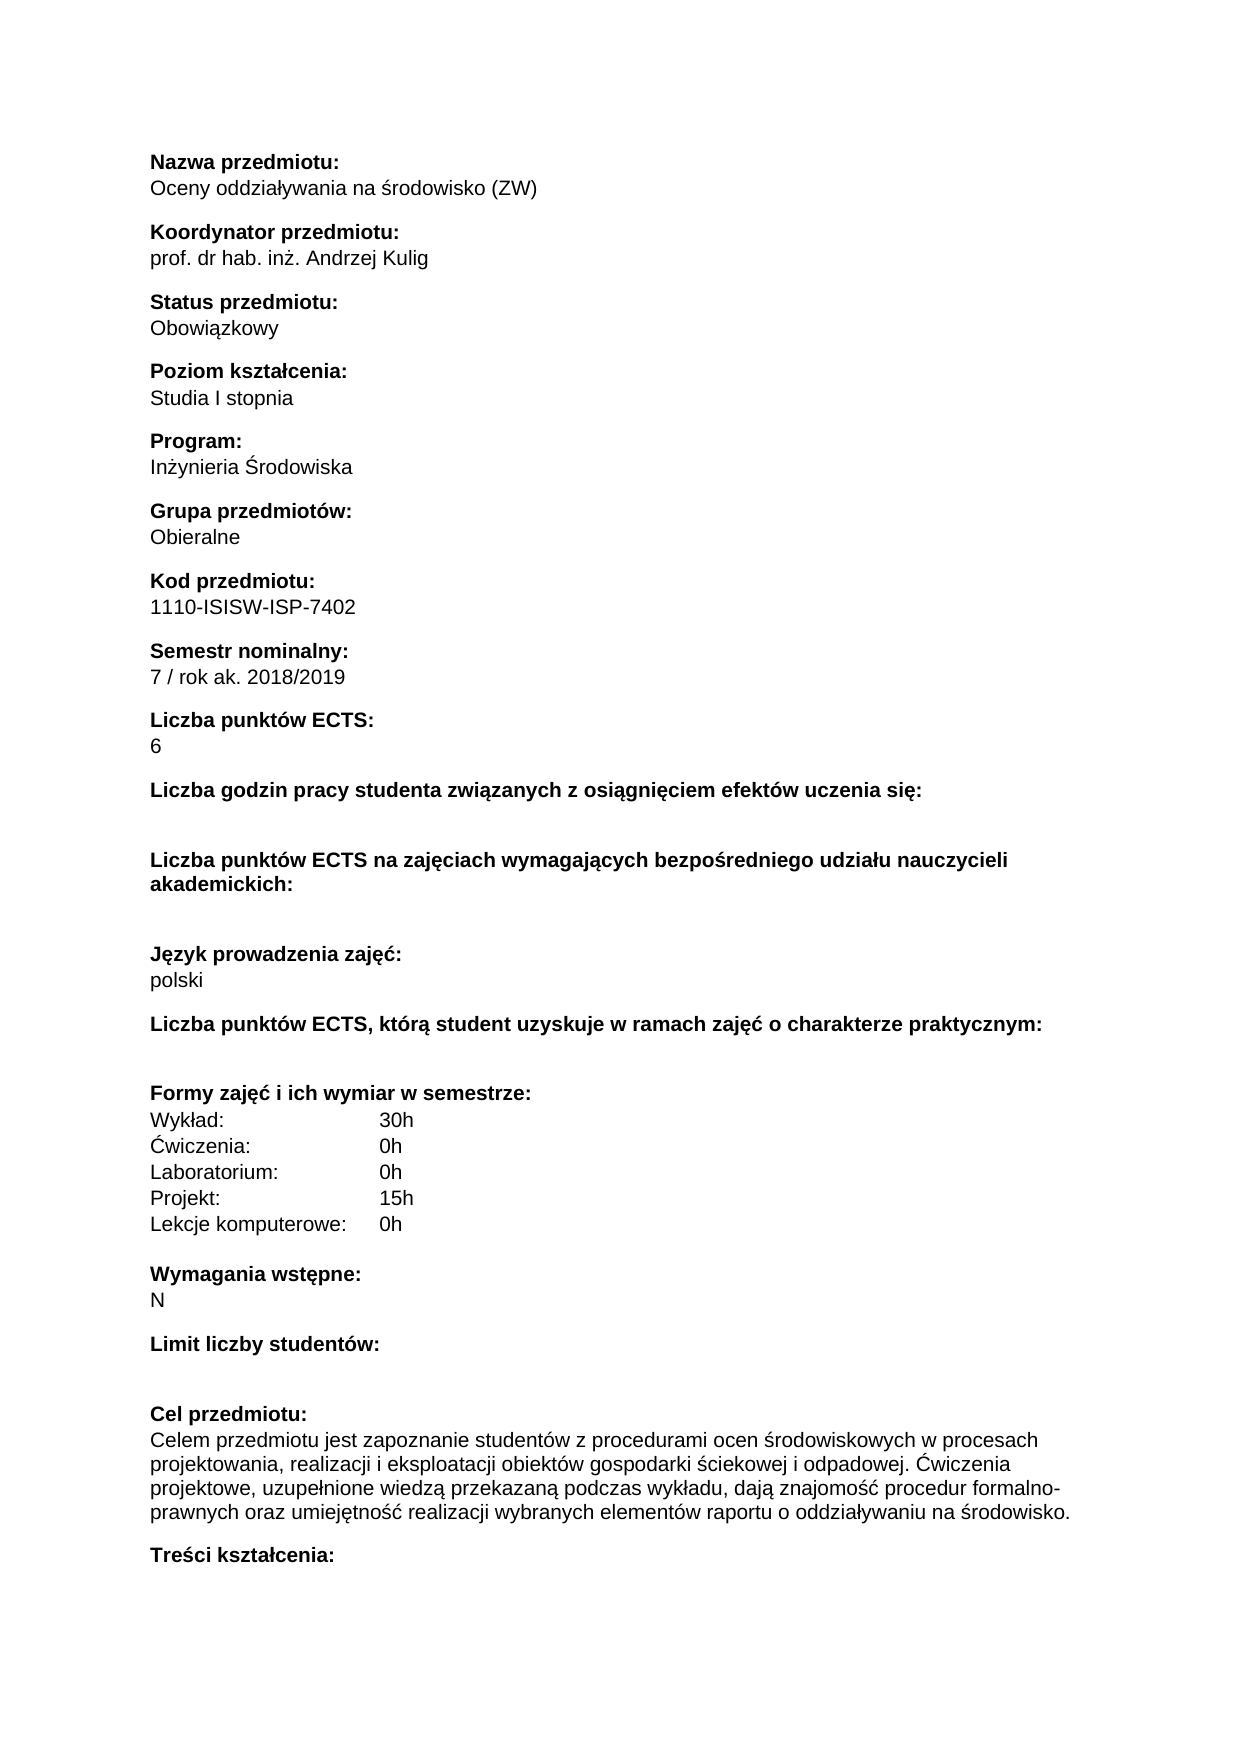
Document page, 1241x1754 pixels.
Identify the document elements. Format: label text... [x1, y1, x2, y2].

text Liczba punktów ECTS: [150, 708, 1090, 732]
text Nazwa przedmiotu: [150, 150, 1090, 174]
text Cel przedmiotu: [150, 1402, 1090, 1426]
text Język prowadzenia zajęć: [150, 942, 1090, 966]
text Oceny oddziaływania na środowisko (ZW) [150, 176, 1090, 200]
table_cell 0h [369, 1210, 597, 1236]
text Kod przedmiotu: [150, 569, 1090, 593]
text Liczba godzin pracy studenta związanych z osiągnięciem efektów uczenia się: [150, 778, 1090, 802]
table_cell 0h [369, 1132, 597, 1158]
text Grupa przedmiotów: [150, 499, 1090, 523]
table_cell Laboratorium: [140, 1160, 367, 1184]
text 1110-ISISW-ISP-7402 [150, 595, 1090, 619]
text polski [150, 968, 1090, 992]
text Semestr nominalny: [150, 638, 1090, 662]
text Poziom kształcenia: [150, 359, 1090, 383]
text prof. dr hab. inż. Andrzej Kulig [150, 246, 1090, 270]
text N [150, 1288, 1090, 1312]
text Status przedmiotu: [150, 289, 1090, 313]
table_header 30h [369, 1108, 597, 1132]
text Liczba punktów ECTS, którą student uzyskuje w ramach zajęć o charakterze praktycznym: [150, 1011, 1090, 1035]
table_cell Projekt: [140, 1186, 367, 1210]
text Celem przedmiotu jest zapoznanie studentów z procedurami ocen środowiskowych w procesach projektowania, realizacji i eksploatacji obiektów gospodarki ściekowej i odpadowej. Ćwiczenia projektowe, uzupełnione wiedzą przekazaną podczas wykładu, dają znajomość procedur formalno-prawnych oraz umiejętność realizacji wybranych elementów raportu o oddziaływaniu na środowisko. [150, 1428, 1090, 1523]
text Obieralne [150, 525, 1090, 549]
text Liczba punktów ECTS na zajęciach wymagających bezpośredniego udziału nauczycieli akademickich: [150, 848, 1090, 896]
text Obowiązkowy [150, 316, 1090, 339]
text Inżynieria Środowiska [150, 455, 1090, 479]
text Studia I stopnia [150, 385, 1090, 409]
table_cell 15h [369, 1184, 597, 1210]
text 7 / rok ak. 2018/2019 [150, 664, 1090, 688]
text Program: [150, 429, 1090, 453]
text Formy zajęć i ich wymiar w semestrze: [150, 1081, 1090, 1105]
text 6 [150, 734, 1090, 758]
text Treści kształcenia: [150, 1543, 1090, 1567]
text Limit liczby studentów: [150, 1332, 1090, 1356]
table_cell 0h [369, 1158, 597, 1184]
table_header Wykład: [140, 1108, 367, 1132]
text Koordynator przedmiotu: [150, 220, 1090, 244]
text Wymagania wstępne: [150, 1262, 1090, 1286]
table_cell Lekcje komputerowe: [140, 1212, 367, 1236]
table_cell Ćwiczenia: [140, 1134, 367, 1158]
